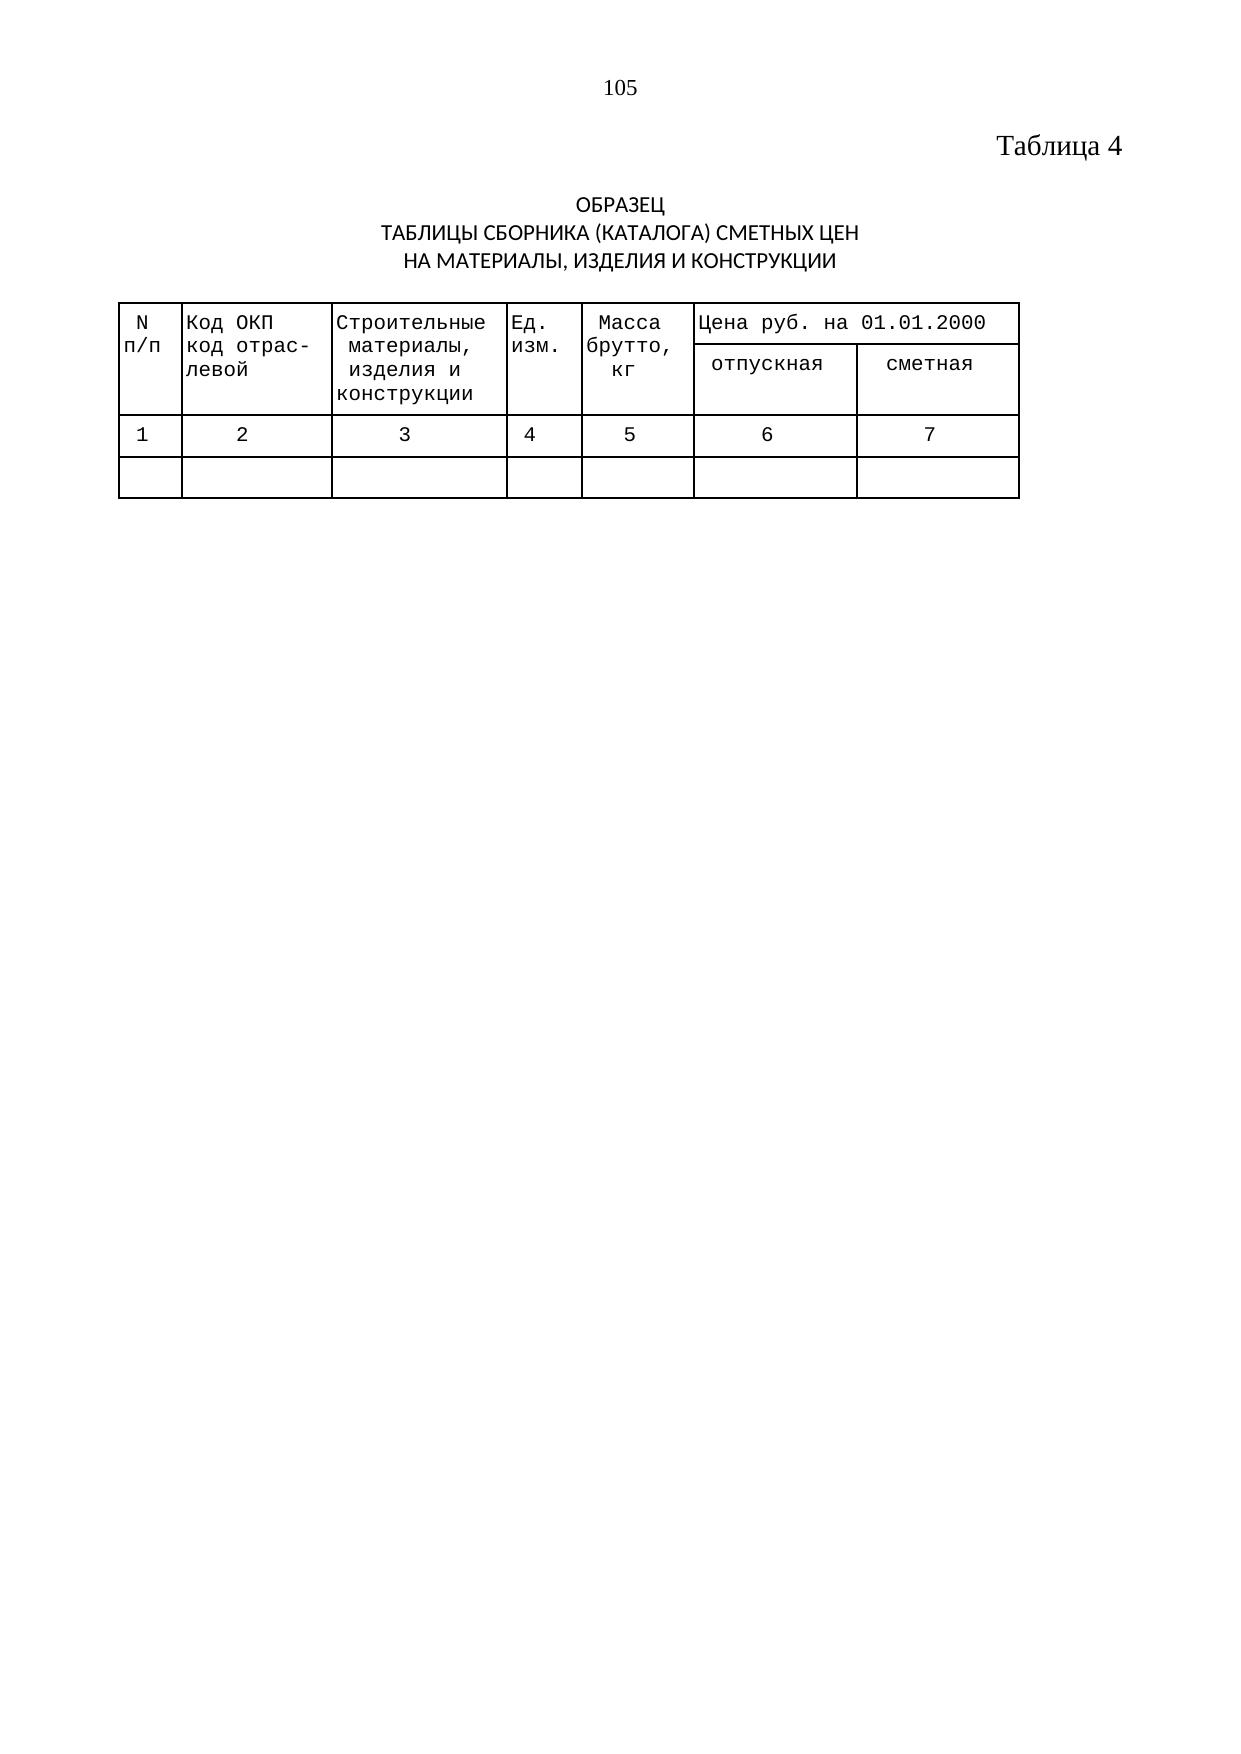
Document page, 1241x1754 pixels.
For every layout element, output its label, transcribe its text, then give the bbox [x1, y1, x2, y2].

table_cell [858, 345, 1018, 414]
text ТАБЛИЦЫ СБОРНИКА (КАТАЛОГА) СМЕТНЫХ ЦЕН [118, 218, 1122, 246]
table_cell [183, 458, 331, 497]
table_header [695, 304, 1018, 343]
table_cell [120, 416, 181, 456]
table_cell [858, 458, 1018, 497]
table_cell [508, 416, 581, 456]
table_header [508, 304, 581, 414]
text ОБРАЗЕЦ [118, 190, 1122, 218]
text Таблица 4 [118, 128, 1122, 162]
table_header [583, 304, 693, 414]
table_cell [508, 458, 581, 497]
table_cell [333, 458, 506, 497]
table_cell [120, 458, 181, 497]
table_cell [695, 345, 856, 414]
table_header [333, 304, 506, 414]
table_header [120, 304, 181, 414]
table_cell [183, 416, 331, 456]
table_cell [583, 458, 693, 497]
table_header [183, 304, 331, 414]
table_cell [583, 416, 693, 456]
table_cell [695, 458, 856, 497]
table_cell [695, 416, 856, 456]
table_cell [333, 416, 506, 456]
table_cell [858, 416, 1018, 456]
text НА МАТЕРИАЛЫ, ИЗДЕЛИЯ И КОНСТРУКЦИИ [118, 246, 1122, 274]
